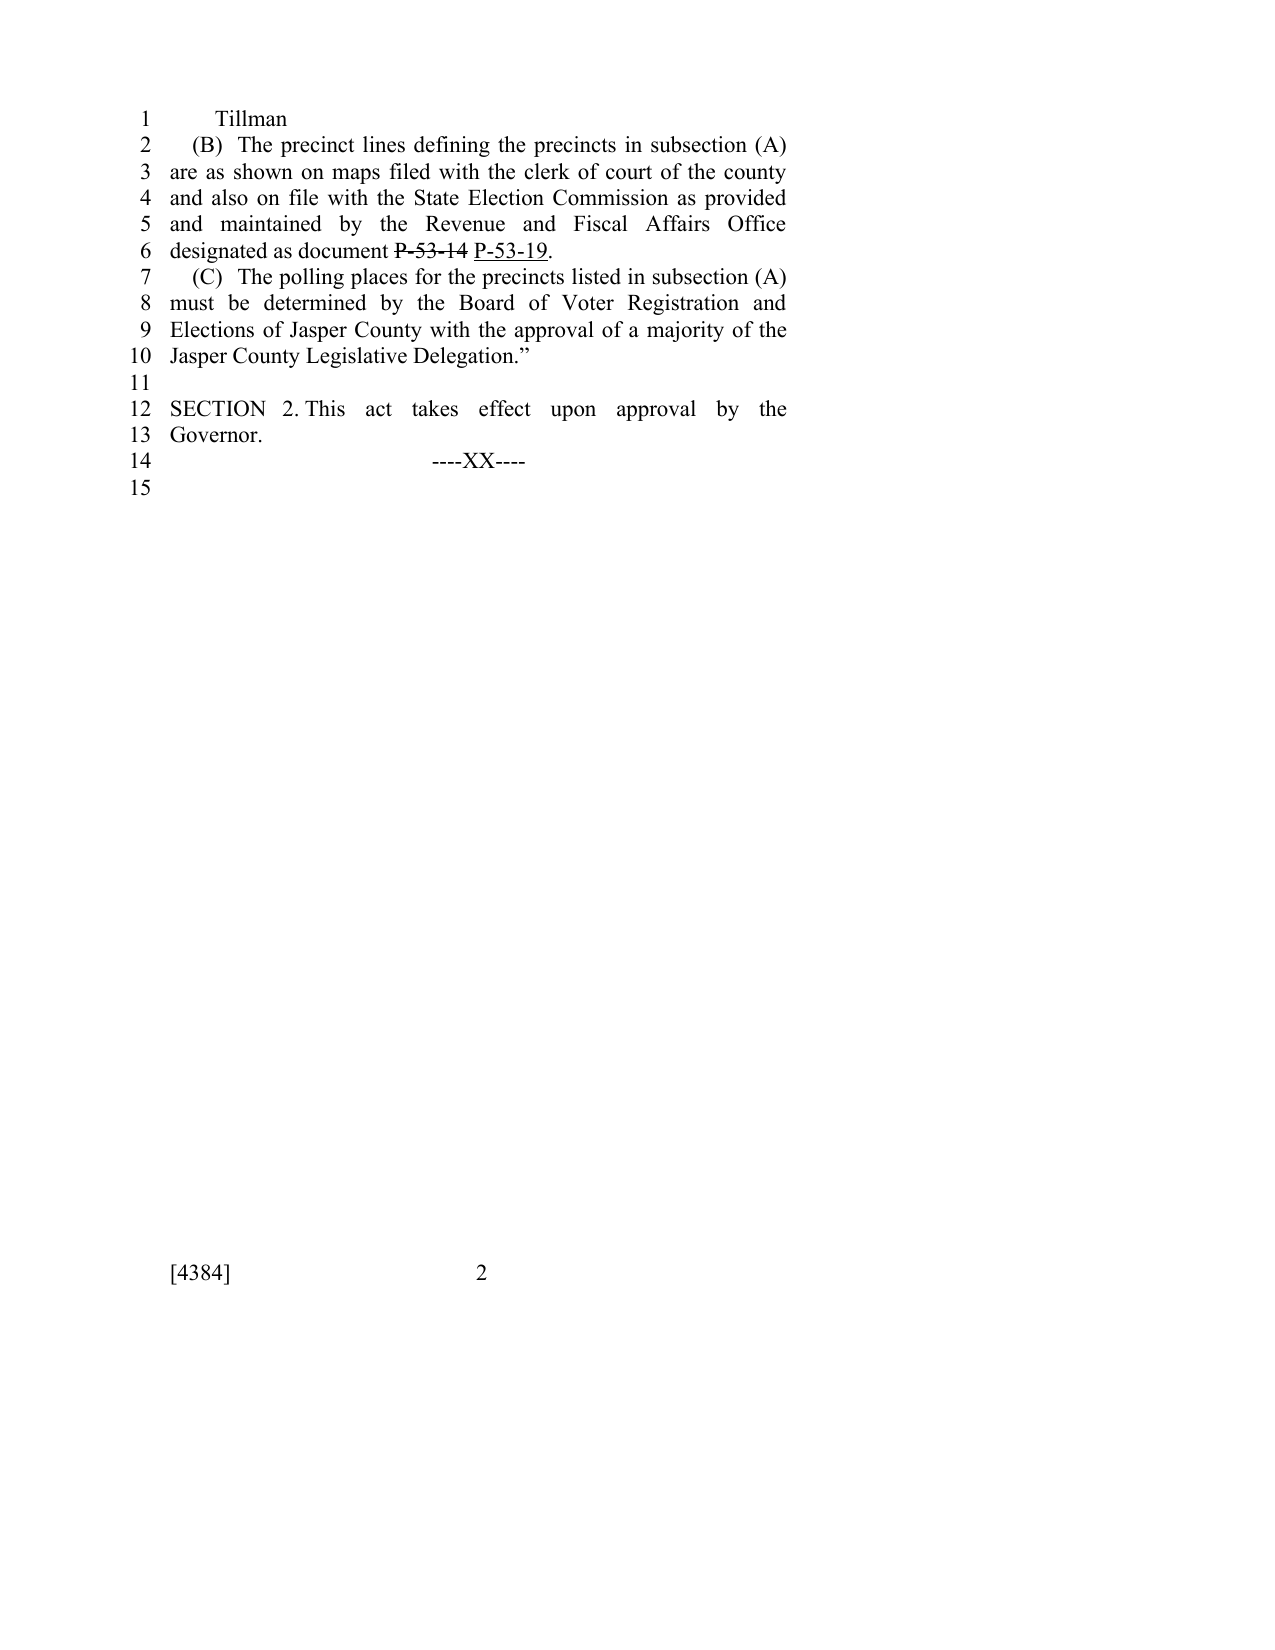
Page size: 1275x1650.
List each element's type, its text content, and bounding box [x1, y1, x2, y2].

text SECTION 2. This act takes effect upon approval by the Governor. [169, 395, 787, 448]
text ----XX---- [169, 448, 787, 474]
text Tillman [169, 105, 787, 131]
text (C) The polling places for the precincts listed in subsection (A) must be determined by the Board of Voter Registration and Elections of Jasper County with the approval of a majority of the Jasper County Legislative Delegation.” [169, 263, 787, 368]
text (B) The precinct lines defining the precincts in subsection (A) are as shown on maps filed with the clerk of court of the county and also on file with the State Election Commission as provided and maintained by the Revenue and Fiscal Affairs Office designated as document P-53-14 P-53-19. [169, 131, 787, 263]
